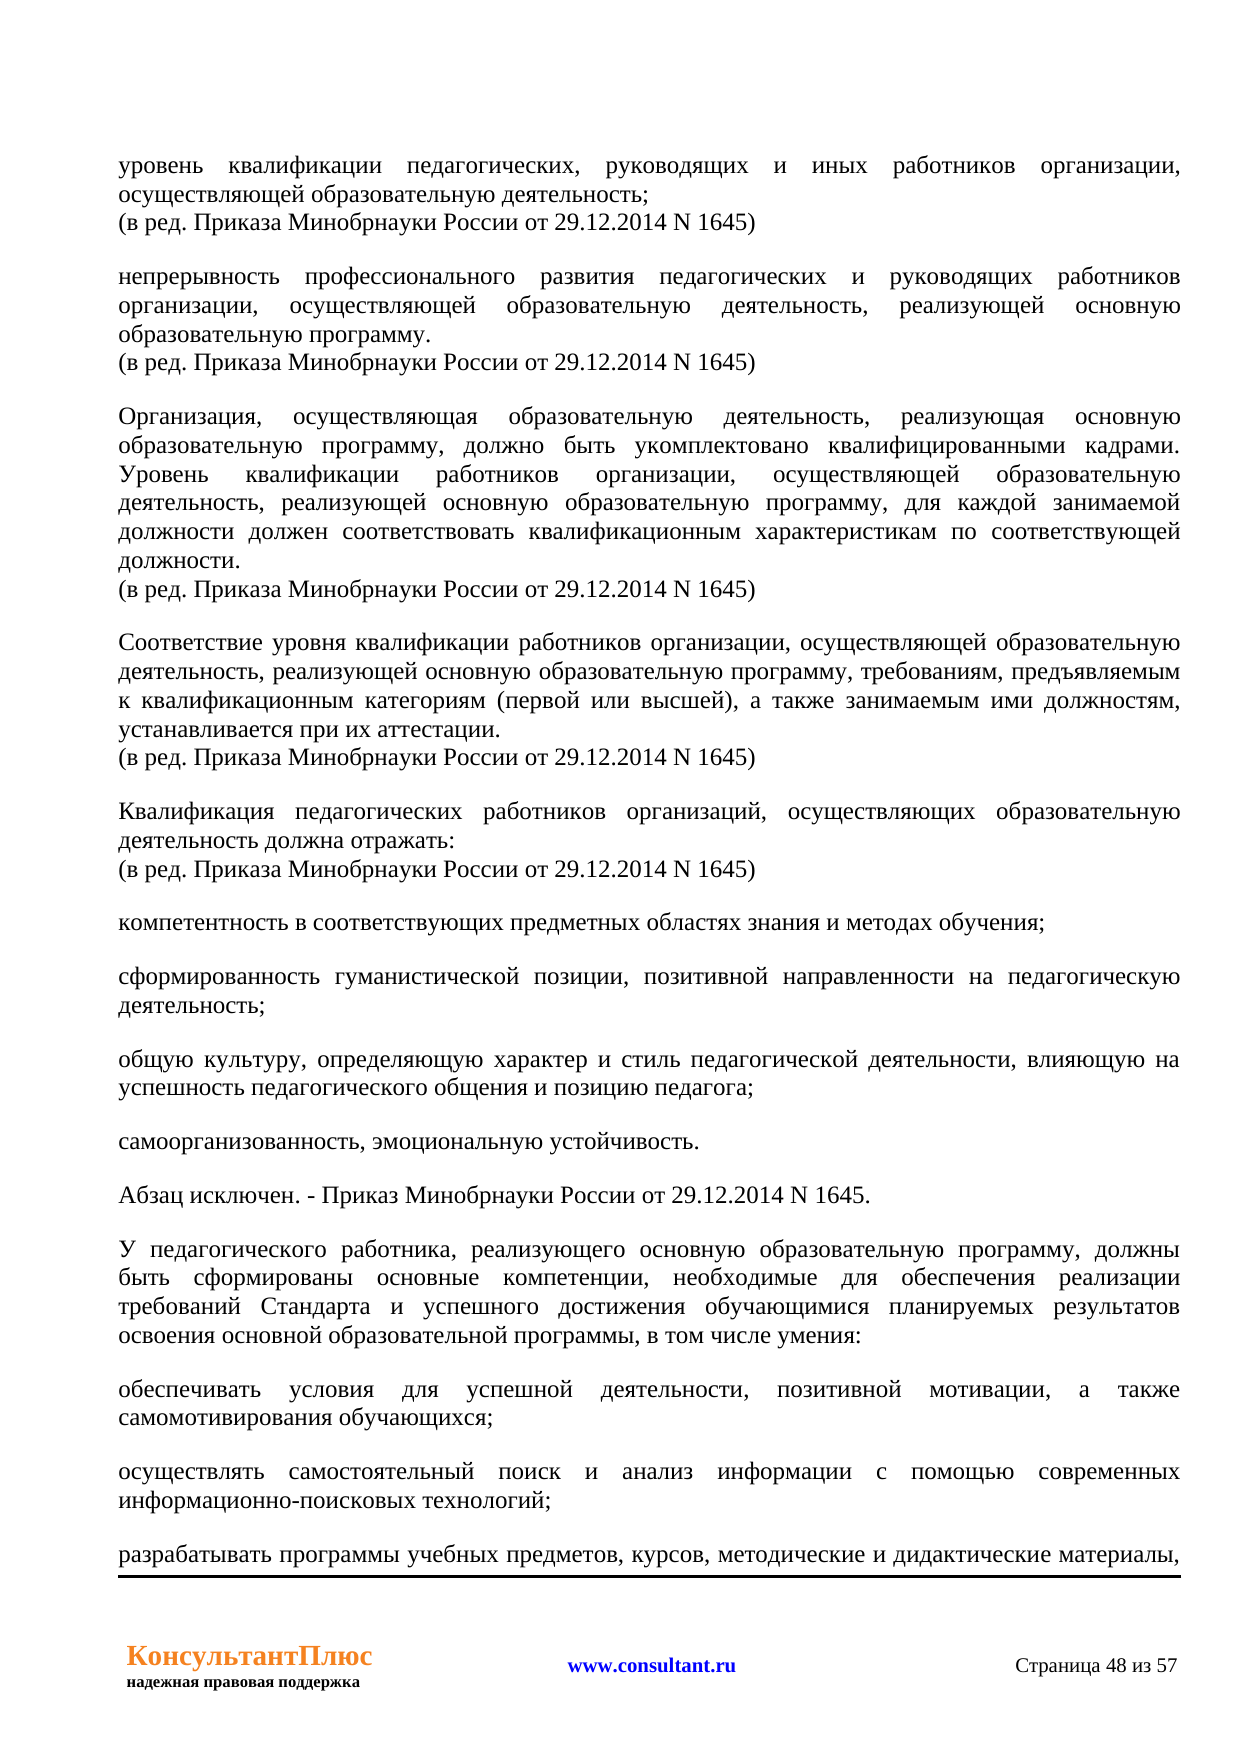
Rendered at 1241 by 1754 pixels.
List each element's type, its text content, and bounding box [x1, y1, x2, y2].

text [118, 1539, 1181, 1567]
text (в ред. Приказа Минобрнауки России от 29.12.2014 N 1645) [118, 854, 1181, 882]
text самоорганизованность, эмоциональную устойчивость. [118, 1126, 1181, 1155]
text сформированность гуманистической позиции, позитивной направленности на педагогическую деятельность; [118, 961, 1181, 1019]
text Соответствие уровня квалификации работников организации, осуществляющей образовательную деятельность, реализующей основную образовательную программу, требованиям, предъявляемым к квалификационным категориям (первой или высшей), а также занимаемым ими должностям, устанавливается при их аттестации. [118, 627, 1181, 742]
text уровень квалификации педагогических, руководящих и иных работников организации, осуществляющей образовательную деятельность; [118, 150, 1181, 207]
text непрерывность профессионального развития педагогических и руководящих работников организации, осуществляющей образовательную деятельность, реализующей основную образовательную программу. [118, 261, 1181, 347]
text У педагогического работника, реализующего основную образовательную программу, должны быть сформированы основные компетенции, необходимые для обеспечения реализации требований Стандарта и успешного достижения обучающимися планируемых результатов освоения основной образовательной программы, в том числе умения: [118, 1234, 1181, 1349]
text Абзац исключен. - Приказ Минобрнауки России от 29.12.2014 N 1645. [118, 1180, 1181, 1209]
text (в ред. Приказа Минобрнауки России от 29.12.2014 N 1645) [118, 347, 1181, 376]
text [118, 207, 1181, 236]
text Организация, осуществляющая образовательную деятельность, реализующая основную образовательную программу, должно быть укомплектовано квалифицированными кадрами. Уровень квалификации работников организации, осуществляющей образовательную деятельность, реализующей основную образовательную программу, для каждой занимаемой должности должен соответствовать квалификационным характеристикам по соответствующей должности. [118, 401, 1181, 574]
text (в ред. Приказа Минобрнауки России от 29.12.2014 N 1645) [118, 574, 1181, 602]
text компетентность в соответствующих предметных областях знания и методах обучения; [118, 907, 1181, 936]
text обеспечивать условия для успешной деятельности, позитивной мотивации, а также самомотивирования обучающихся; [118, 1374, 1181, 1431]
text осуществлять самостоятельный поиск и анализ информации с помощью современных информационно-поисковых технологий; [118, 1456, 1181, 1514]
text Квалификация педагогических работников организаций, осуществляющих образовательную деятельность должна отражать: [118, 796, 1181, 854]
text (в ред. Приказа Минобрнауки России от 29.12.2014 N 1645) [118, 742, 1181, 771]
text общую культуру, определяющую характер и стиль педагогической деятельности, влияющую на успешность педагогического общения и позицию педагога; [118, 1044, 1181, 1101]
